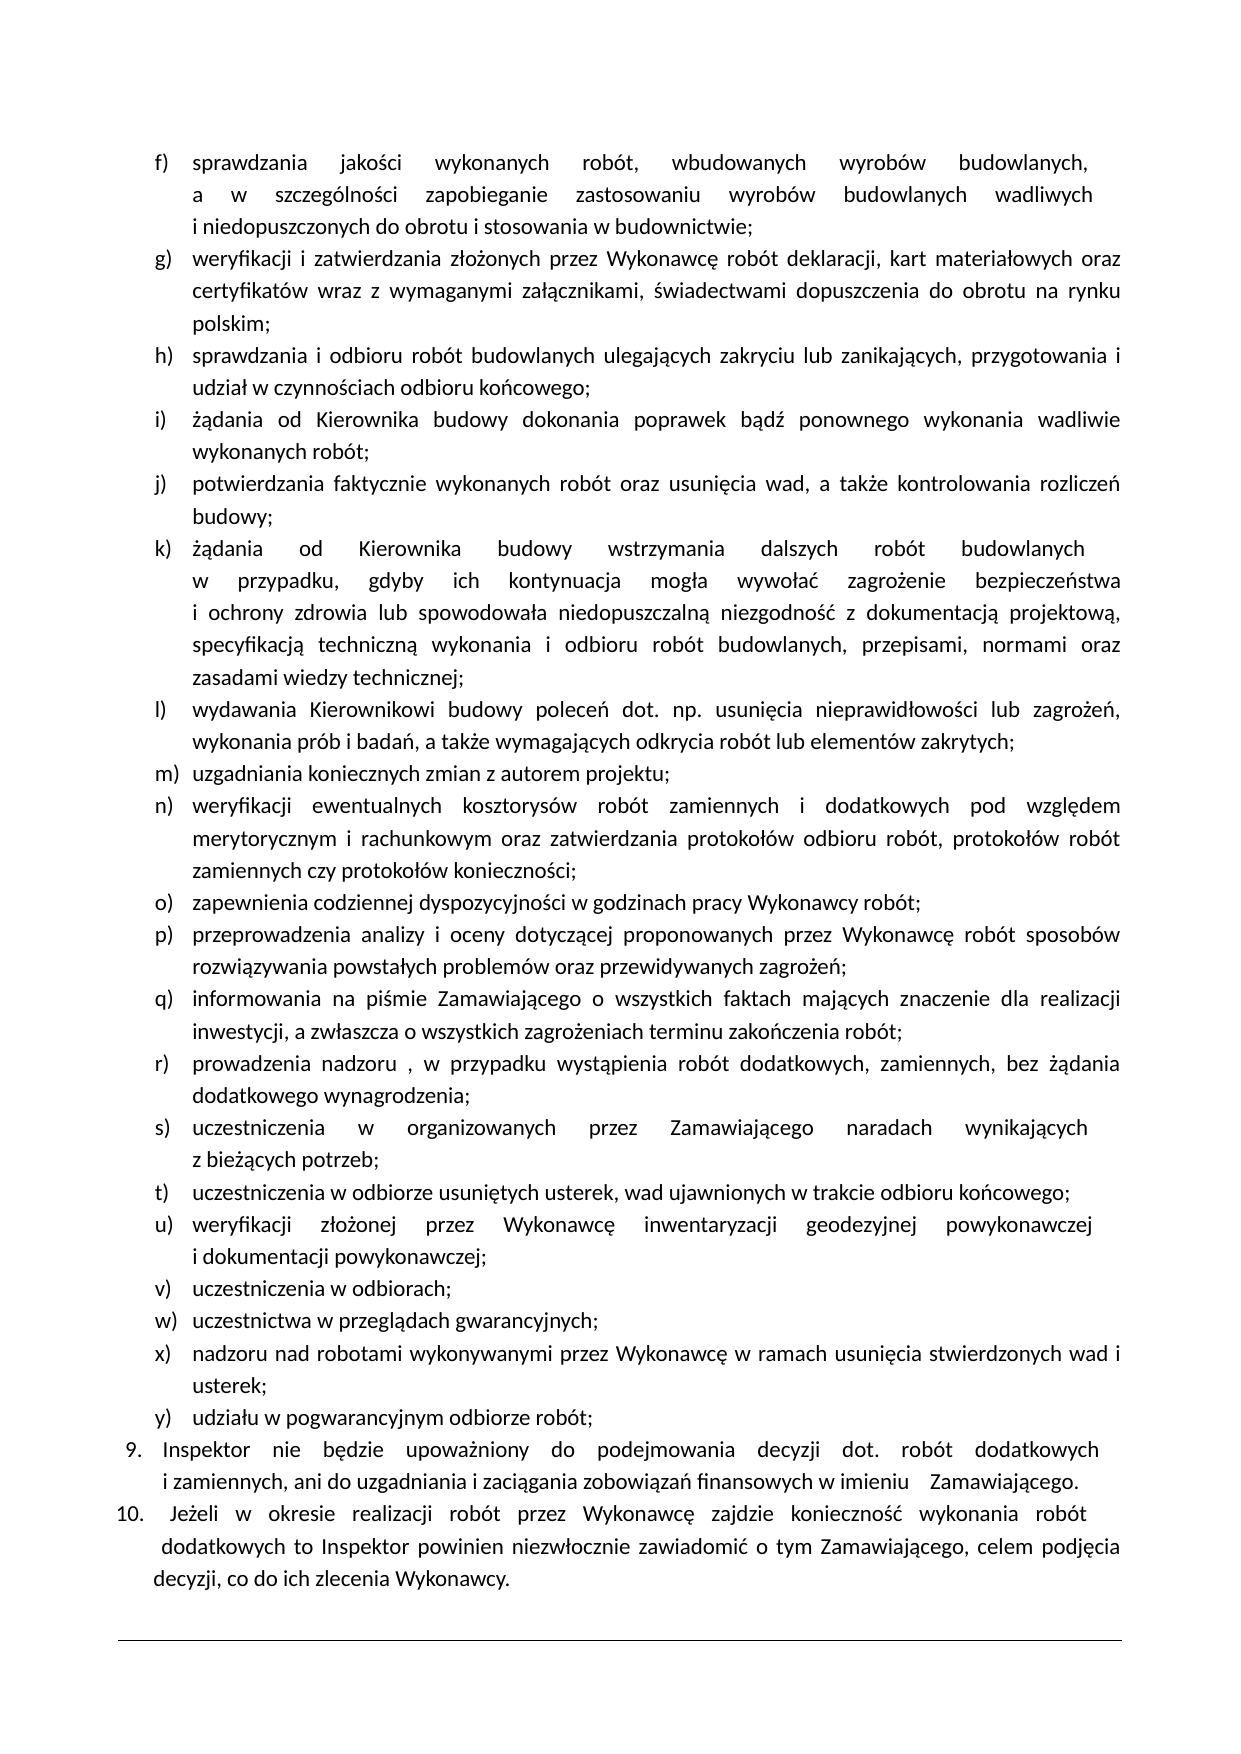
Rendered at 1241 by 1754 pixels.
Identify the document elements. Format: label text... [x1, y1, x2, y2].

list potwierdzania faktycznie wykonanych robót oraz usunięcia wad, a także kontrolowania rozliczeń budowy; [154, 469, 1122, 530]
list udziału w pogwarancyjnym odbiorze robót; [154, 1403, 1122, 1431]
list Jeżeli w okresie realizacji robót przez Wykonawcę zajdzie konieczność wykonania robót dodatkowych to Inspektor powinien niezwłocznie zawiadomić o tym Zamawiającego, celem podjęcia decyzji, co do ich zlecenia Wykonawcy. [116, 1499, 1122, 1592]
list wydawania Kierownikowi budowy poleceń dot. np. usunięcia nieprawidłowości lub zagrożeń, wykonania prób i badań, a także wymagających odkrycia robót lub elementów zakrytych; [154, 695, 1122, 755]
list weryfikacji ewentualnych kosztorysów robót zamiennych i dodatkowych pod względem merytorycznym i rachunkowym oraz zatwierdzania protokołów odbioru robót, protokołów robót zamiennych czy protokołów konieczności; [154, 791, 1122, 884]
list weryfikacji złożonej przez Wykonawcę inwentaryzacji geodezyjnej powykonawczej i dokumentacji powykonawczej; [154, 1210, 1122, 1270]
list sprawdzania i odbioru robót budowlanych ulegających zakryciu lub zanikających, przygotowania i udział w czynnościach odbioru końcowego; [154, 341, 1122, 401]
list przeprowadzenia analizy i oceny dotyczącej proponowanych przez Wykonawcę robót sposobów rozwiązywania powstałych problemów oraz przewidywanych zagrożeń; [154, 920, 1122, 980]
list żądania od Kierownika budowy dokonania poprawek bądź ponownego wykonania wadliwie wykonanych robót; [154, 405, 1122, 465]
list informowania na piśmie Zamawiającego o wszystkich faktach mających znaczenie dla realizacji inwestycji, a zwłaszcza o wszystkich zagrożeniach terminu zakończenia robót; [154, 984, 1122, 1045]
list uczestniczenia w odbiorach; [154, 1274, 1122, 1302]
list uczestnictwa w przeglądach gwarancyjnych; [154, 1306, 1122, 1334]
list uczestniczenia w organizowanych przez Zamawiającego naradach wynikających z bieżących potrzeb; [154, 1113, 1122, 1173]
list sprawdzania jakości wykonanych robót, wbudowanych wyrobów budowlanych, a w szczególności zapobieganie zastosowaniu wyrobów budowlanych wadliwych i niedopuszczonych do obrotu i stosowania w budownictwie; [154, 148, 1122, 240]
list zapewnienia codziennej dyspozycyjności w godzinach pracy Wykonawcy robót; [154, 888, 1122, 916]
list Inspektor nie będzie upoważniony do podejmowania decyzji dot. robót dodatkowych i zamiennych, ani do uzgadniania i zaciągania zobowiązań finansowych w imieniu Zamawiającego. [125, 1435, 1122, 1495]
list uczestniczenia w odbiorze usuniętych usterek, wad ujawnionych w trakcie odbioru końcowego; [154, 1178, 1122, 1206]
list żądania od Kierownika budowy wstrzymania dalszych robót budowlanych w przypadku, gdyby ich kontynuacja mogła wywołać zagrożenie bezpieczeństwa i ochrony zdrowia lub spowodowała niedopuszczalną niezgodność z dokumentacją projektową, specyfikacją techniczną wykonania i odbioru robót budowlanych, przepisami, normami oraz zasadami wiedzy technicznej; [154, 534, 1122, 691]
list uzgadniania koniecznych zmian z autorem projektu; [154, 759, 1122, 787]
list nadzoru nad robotami wykonywanymi przez Wykonawcę w ramach usunięcia stwierdzonych wad i usterek; [154, 1339, 1122, 1399]
list prowadzenia nadzoru , w przypadku wystąpienia robót dodatkowych, zamiennych, bez żądania dodatkowego wynagrodzenia; [154, 1049, 1122, 1109]
list weryfikacji i zatwierdzania złożonych przez Wykonawcę robót deklaracji, kart materiałowych oraz certyfikatów wraz z wymaganymi załącznikami, świadectwami dopuszczenia do obrotu na rynku polskim; [154, 244, 1122, 337]
